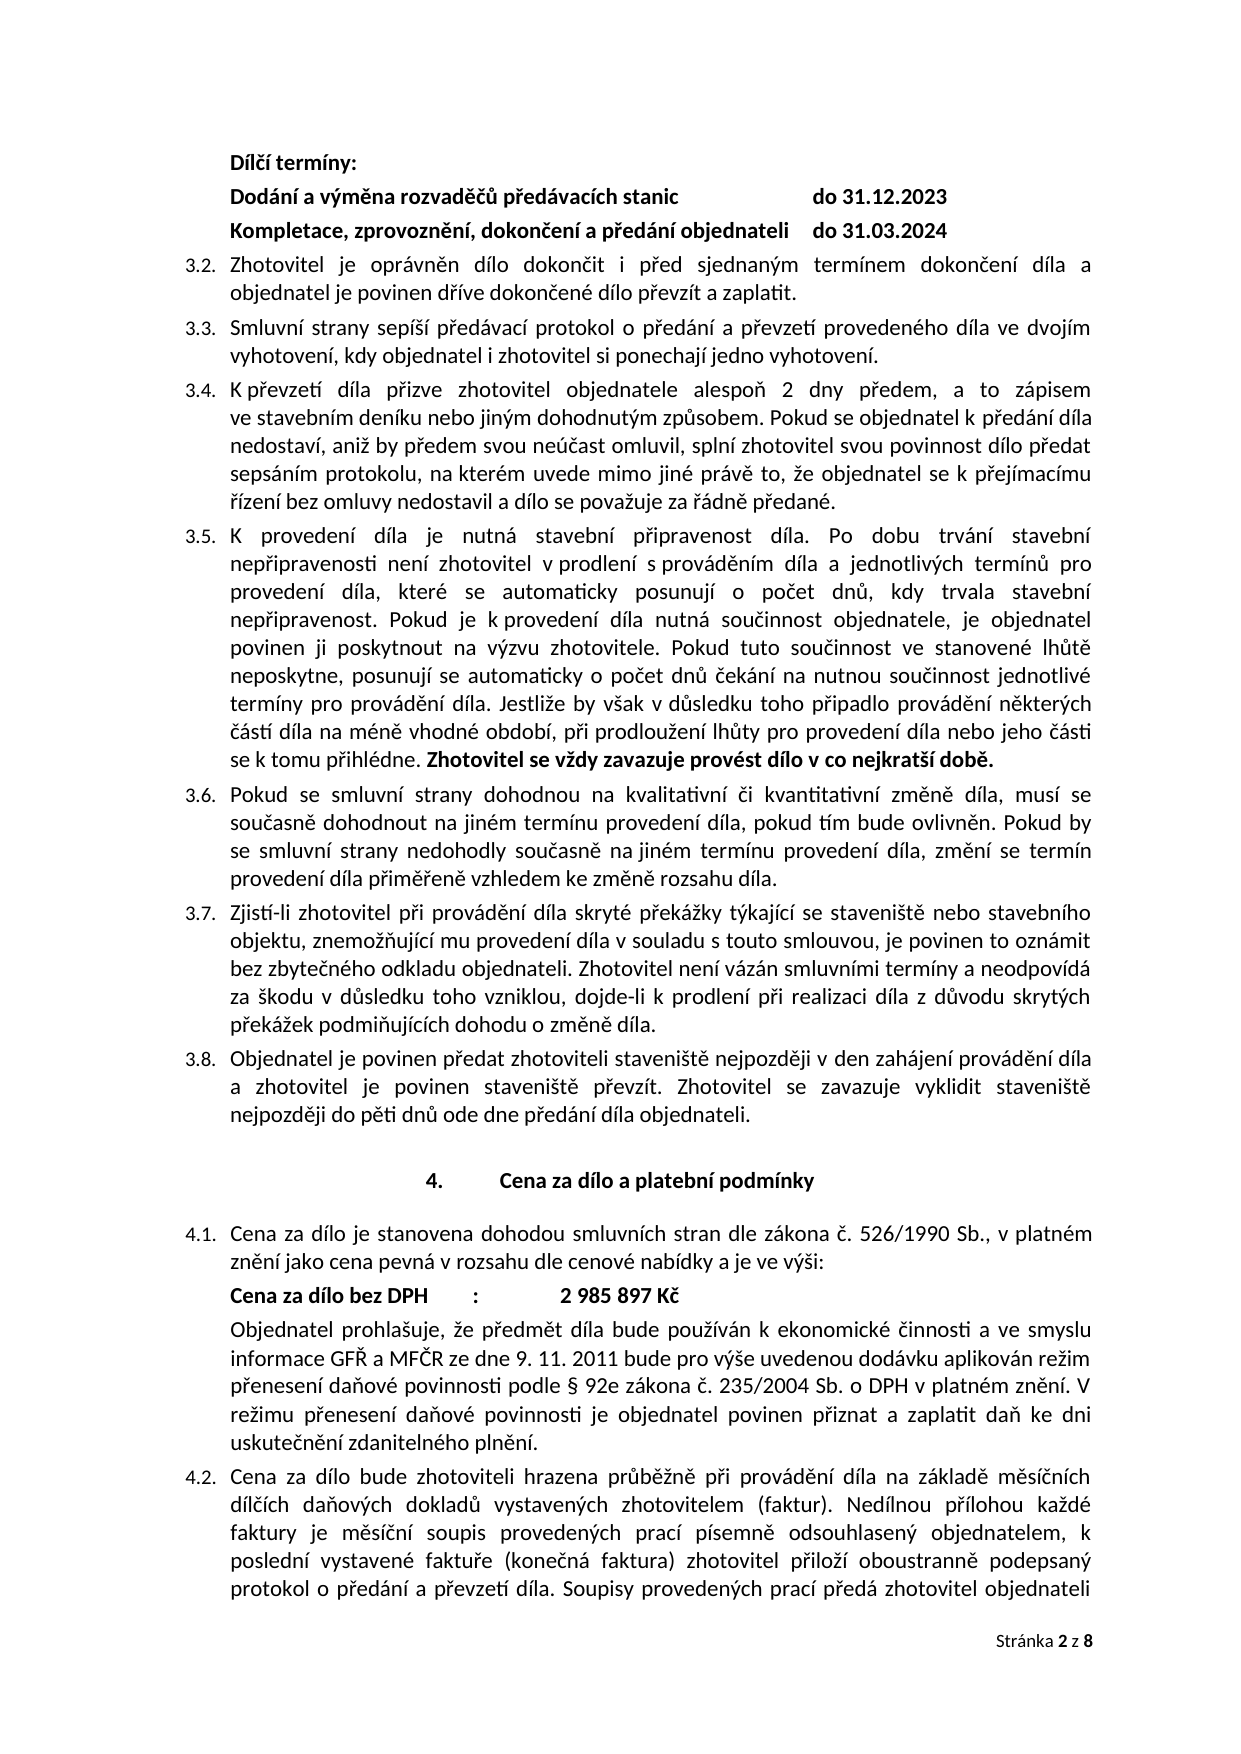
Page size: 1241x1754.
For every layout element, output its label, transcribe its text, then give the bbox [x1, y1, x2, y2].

list Objednatel prohlašuje, že předmět díla bude používán k ekonomické činnosti a ve smyslu informace GFŘ a MFČR ze dne 9. 11. 2011 bude pro výše uvedenou dodávku aplikován režim přenesení daňové povinnosti podle § 92e zákona č. 235/2004 Sb. o DPH v platném znění. V režimu přenesení daňové povinnosti je objednatel povinen přiznat a zaplatit daň ke dni uskutečnění zdanitelného plnění. [230, 1316, 1093, 1456]
list Kompletace, zprovoznění, dokončení a předání objednateli do 31.03.2024 [230, 216, 1093, 244]
list Zhotovitel je oprávněn dílo dokončit i před sjednaným termínem dokončení díla a objednatel je povinen dříve dokončené dílo převzít a zaplatit. [185, 250, 1093, 306]
list Zjistí-li zhotovitel při provádění díla skryté překážky týkající se staveniště nebo stavebního objektu, znemožňující mu provedení díla v souladu s touto smlouvou, je povinen to oznámit bez zbytečného odkladu objednateli. Zhotovitel není vázán smluvními termíny a neodpovídá za škodu v důsledku toho vzniklou, dojde-li k prodlení při realizaci díla z důvodu skrytých překážek podmiňujících dohodu o změně díla. [185, 898, 1093, 1038]
list Objednatel je povinen předat zhotoviteli staveniště nejpozději v den zahájení provádění díla a zhotovitel je povinen staveniště převzít. Zhotovitel se zavazuje vyklidit staveniště nejpozději do pěti dnů ode dne předání díla objednateli. [185, 1044, 1093, 1128]
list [185, 1462, 1093, 1602]
list Smluvní strany sepíší předávací protokol o předání a převzetí provedeného díla ve dvojím vyhotovení, kdy objednatel i zhotovitel si ponechají jedno vyhotovení. [185, 313, 1093, 369]
list Cena za dílo bez DPH : 2 985 897 Kč [230, 1281, 1093, 1309]
list K převzetí díla přizve zhotovitel objednatele alespoň 2 dny předem, a to zápisem ve stavebním deníku nebo jiným dohodnutým způsobem. Pokud se objednatel k předání díla nedostaví, aniž by předem svou neúčast omluvil, splní zhotovitel svou povinnost dílo předat sepsáním protokolu, na kterém uvede mimo jiné právě to, že objednatel se k přejímacímu řízení bez omluvy nedostavil a dílo se považuje za řádně předané. [185, 375, 1093, 515]
list K provedení díla je nutná stavební připravenost díla. Po dobu trvání stavební nepřipravenosti není zhotovitel v prodlení s prováděním díla a jednotlivých termínů pro provedení díla, které se automaticky posunují o počet dnů, kdy trvala stavební nepřipravenost. Pokud je k provedení díla nutná součinnost objednatele, je objednatel povinen ji poskytnout na výzvu zhotovitele. Pokud tuto součinnost ve stanovené lhůtě neposkytne, posunují se automaticky o počet dnů čekání na nutnou součinnost jednotlivé termíny pro provádění díla. Jestliže by však v důsledku toho připadlo provádění některých částí díla na méně vhodné období, při prodloužení lhůty pro provedení díla nebo jeho části se k tomu přihlédne. Zhotovitel se vždy zavazuje provést dílo v co nejkratší době. [185, 521, 1093, 773]
list Dodání a výměna rozvaděčů předávacích stanic do 31.12.2023 [230, 182, 1093, 210]
list Dílčí termíny: [230, 148, 1093, 176]
list Pokud se smluvní strany dohodnou na kvalitativní či kvantitativní změně díla, musí se současně dohodnout na jiném termínu provedení díla, pokud tím bude ovlivněn. Pokud by se smluvní strany nedohodly současně na jiném termínu provedení díla, změní se termín provedení díla přiměřeně vzhledem ke změně rozsahu díla. [185, 780, 1093, 892]
list Cena za dílo je stanovena dohodou smluvních stran dle zákona č. 526/1990 Sb., v platném znění jako cena pevná v rozsahu dle cenové nabídky a je ve výši: [185, 1219, 1093, 1275]
list Cena za dílo a platební podmínky [148, 1166, 1093, 1194]
